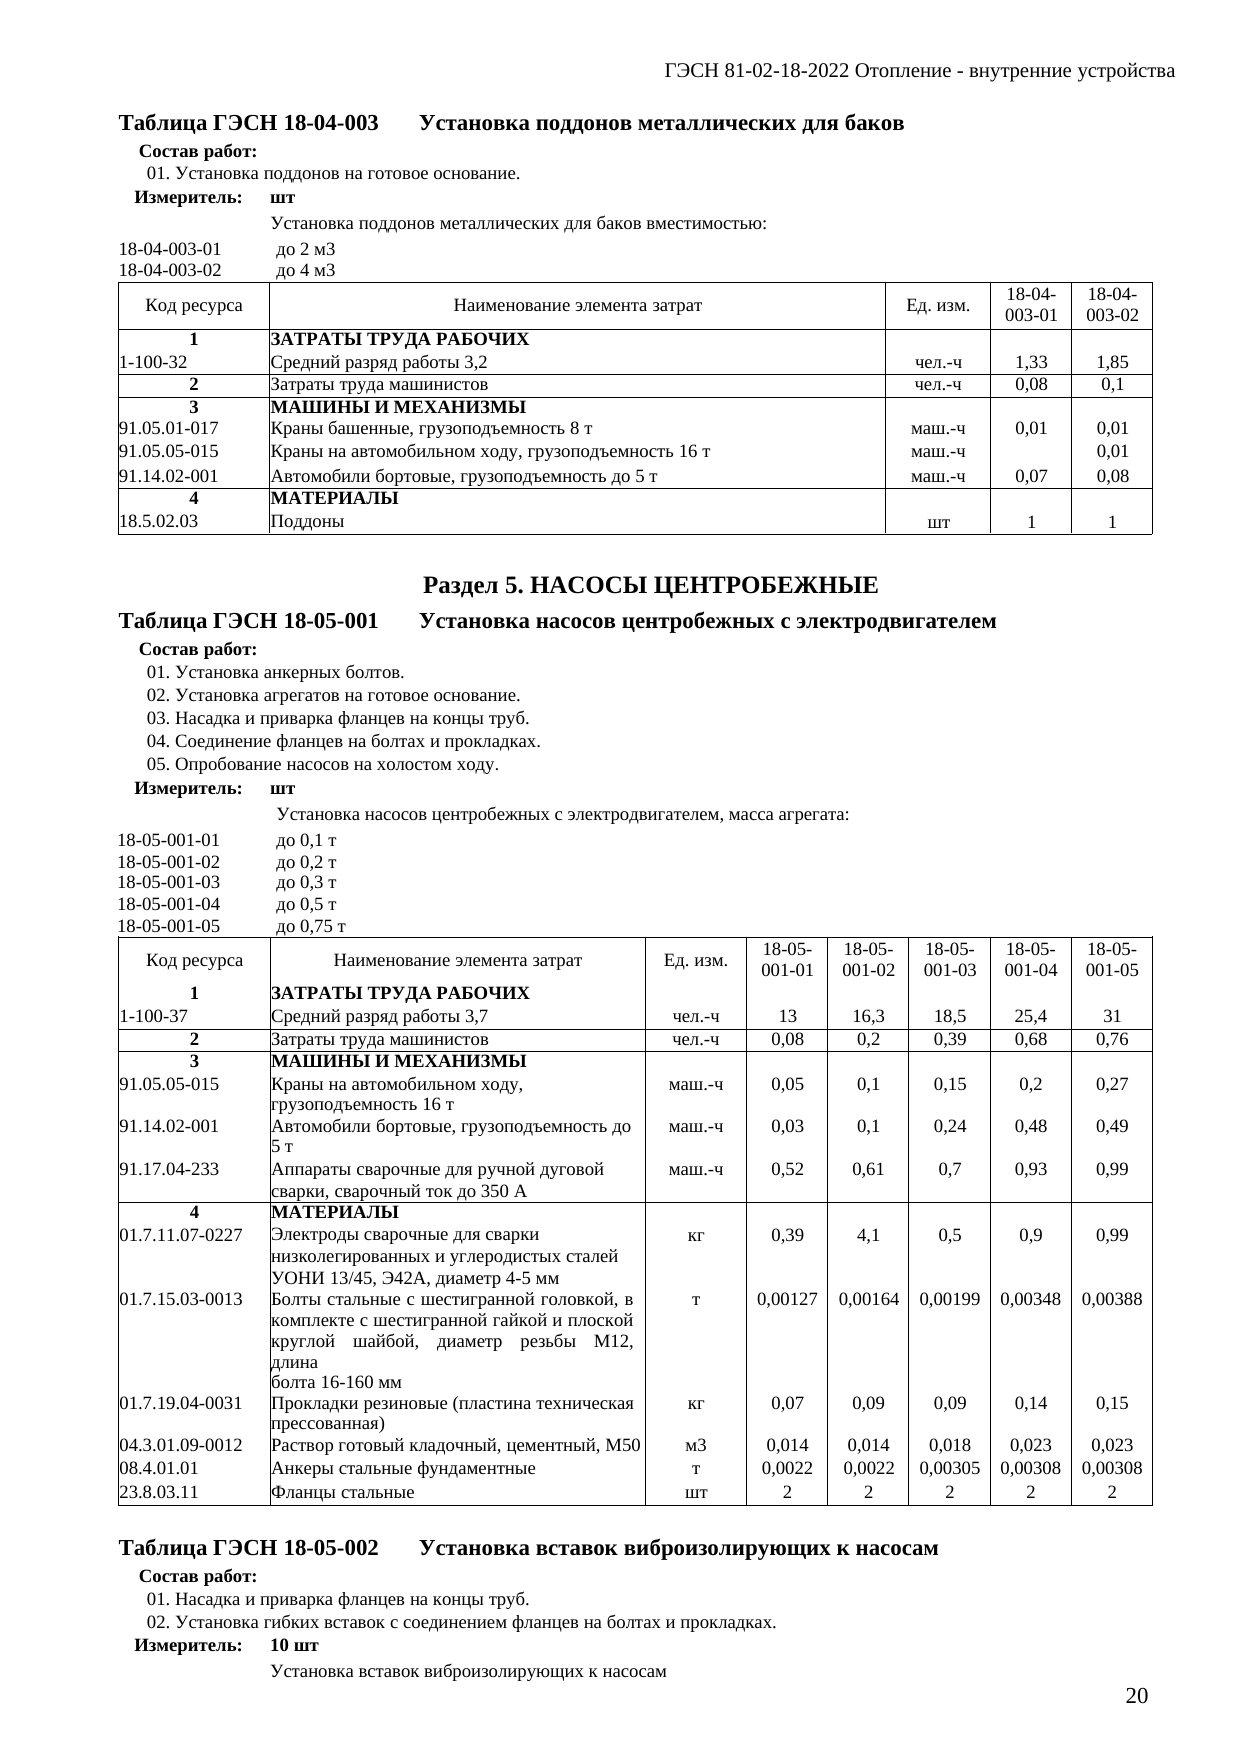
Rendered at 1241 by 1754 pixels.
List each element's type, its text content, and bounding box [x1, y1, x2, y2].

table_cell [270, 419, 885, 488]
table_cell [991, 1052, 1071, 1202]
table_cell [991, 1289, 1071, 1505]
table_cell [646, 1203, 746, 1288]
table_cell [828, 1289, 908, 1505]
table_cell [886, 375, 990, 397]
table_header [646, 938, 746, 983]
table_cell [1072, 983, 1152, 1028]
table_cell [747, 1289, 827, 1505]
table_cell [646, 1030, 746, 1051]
subtitle Таблица ГЭСН 18-05-001 Установка насосов центробежных с электродвигателем [118, 607, 1190, 633]
list Установка гибких вставок с соединением фланцев на болтах и прокладках. [147, 1611, 1190, 1632]
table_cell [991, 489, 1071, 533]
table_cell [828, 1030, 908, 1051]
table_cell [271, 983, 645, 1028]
subtitle Измеритель: 10 шт [134, 1634, 1190, 1656]
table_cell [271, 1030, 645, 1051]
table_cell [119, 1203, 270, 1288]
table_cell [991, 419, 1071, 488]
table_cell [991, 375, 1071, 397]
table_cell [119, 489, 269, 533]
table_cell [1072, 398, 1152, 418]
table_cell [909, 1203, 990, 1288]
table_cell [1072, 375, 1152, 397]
subtitle Таблица ГЭСН 18-05-002 Установка вставок виброизолирующих к насосам [118, 1534, 1190, 1561]
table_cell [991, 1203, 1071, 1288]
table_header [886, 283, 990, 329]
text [118, 1660, 762, 1682]
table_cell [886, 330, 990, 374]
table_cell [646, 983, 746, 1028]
list Насадка и приварка фланцев на концы труб. [147, 1588, 1190, 1609]
list Установка анкерных болтов. [147, 661, 1190, 682]
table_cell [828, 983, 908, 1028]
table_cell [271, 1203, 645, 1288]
list Установка агрегатов на готовое основание. [147, 684, 1190, 705]
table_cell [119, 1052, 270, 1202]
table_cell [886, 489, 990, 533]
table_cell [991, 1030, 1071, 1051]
subtitle Таблица ГЭСН 18-04-003 Установка поддонов металлических для баков [118, 109, 1190, 135]
list до 2 м3 [118, 238, 1190, 259]
subtitle Измеритель: шт [134, 777, 1190, 798]
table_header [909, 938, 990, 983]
list Опробование насосов на холостом ходу. [147, 753, 1190, 775]
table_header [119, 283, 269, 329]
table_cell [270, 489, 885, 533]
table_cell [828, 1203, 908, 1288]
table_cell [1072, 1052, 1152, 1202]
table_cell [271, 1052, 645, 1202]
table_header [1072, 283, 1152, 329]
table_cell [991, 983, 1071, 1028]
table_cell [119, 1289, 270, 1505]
text Установка насосов центробежных с электродвигателем, масса агрегата: 18-05-001-01 до 0,1 т [117, 803, 869, 850]
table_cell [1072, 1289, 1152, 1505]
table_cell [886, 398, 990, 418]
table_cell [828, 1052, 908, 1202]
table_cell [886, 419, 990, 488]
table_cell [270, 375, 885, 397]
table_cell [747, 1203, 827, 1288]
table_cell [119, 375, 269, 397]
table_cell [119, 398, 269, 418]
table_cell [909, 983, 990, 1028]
text 18-05-001-05 до 0,75 т [117, 915, 1190, 936]
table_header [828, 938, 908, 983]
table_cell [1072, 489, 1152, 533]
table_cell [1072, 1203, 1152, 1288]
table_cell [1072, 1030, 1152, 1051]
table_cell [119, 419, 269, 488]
subtitle Состав работ: [139, 139, 1190, 161]
subtitle Состав работ: [139, 1565, 1190, 1586]
list Установка поддонов на готовое основание. [147, 162, 1190, 184]
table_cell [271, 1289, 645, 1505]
subtitle Состав работ: [139, 638, 1190, 659]
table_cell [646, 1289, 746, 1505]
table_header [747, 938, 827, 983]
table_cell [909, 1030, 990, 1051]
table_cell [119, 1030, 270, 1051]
subtitle Раздел 5. НАСОСЫ ЦЕНТРОБЕЖНЫЕ [267, 570, 1034, 598]
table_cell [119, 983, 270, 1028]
list до 0,3 т [117, 871, 1190, 893]
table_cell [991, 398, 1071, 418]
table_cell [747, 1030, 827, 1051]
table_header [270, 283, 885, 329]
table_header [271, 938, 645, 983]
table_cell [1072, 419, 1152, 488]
list до 4 м3 [118, 259, 1190, 281]
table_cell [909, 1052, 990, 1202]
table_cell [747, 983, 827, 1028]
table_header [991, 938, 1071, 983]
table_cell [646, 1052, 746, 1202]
text Установка поддонов металлических для баков вместимостью: [270, 212, 1190, 233]
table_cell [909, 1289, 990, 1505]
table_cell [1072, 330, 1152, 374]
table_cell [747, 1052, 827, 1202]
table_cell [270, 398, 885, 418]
list до 0,2 т [117, 855, 1190, 871]
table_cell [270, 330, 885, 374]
subtitle Измеритель: шт [134, 186, 1190, 207]
list Насадка и приварка фланцев на концы труб. [147, 707, 1190, 728]
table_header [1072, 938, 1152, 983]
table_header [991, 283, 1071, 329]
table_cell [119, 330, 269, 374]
text 18-05-001-04 до 0,5 т [117, 893, 1190, 914]
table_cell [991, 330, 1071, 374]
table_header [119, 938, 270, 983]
list Соединение фланцев на болтах и прокладках. [147, 730, 1190, 752]
